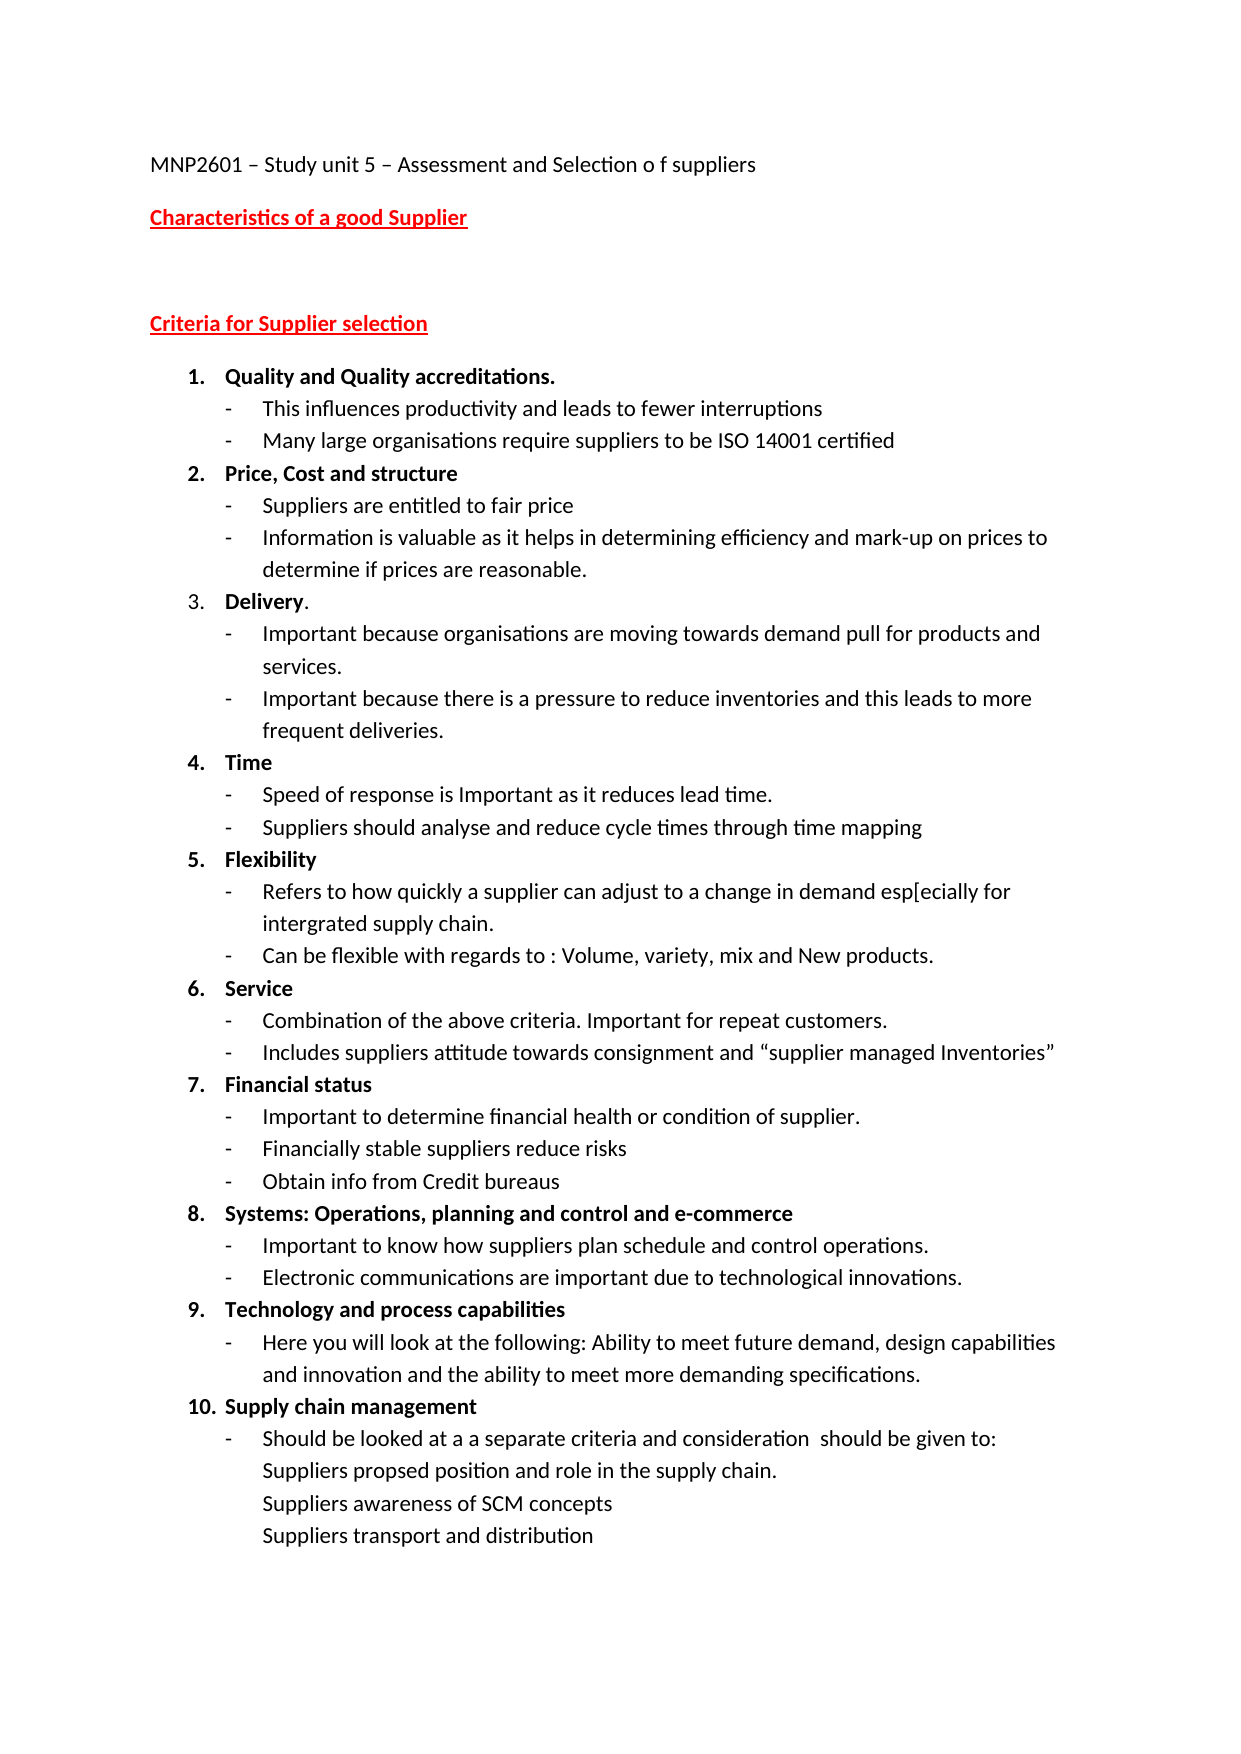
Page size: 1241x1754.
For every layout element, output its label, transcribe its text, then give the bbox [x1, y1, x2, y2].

list Suppliers transport and distribution [262, 1521, 1090, 1549]
list Important to determine financial health or condition of supplier. [225, 1102, 1090, 1130]
list Service [187, 974, 1090, 1002]
list Financial status [187, 1070, 1090, 1098]
list Speed of response is Important as it reduces lead time. [225, 781, 1090, 808]
list Technology and process capabilities [187, 1296, 1090, 1323]
list Important because there is a pressure to reduce inventories and this leads to more frequent deliveries. [225, 684, 1090, 744]
list Should be looked at a a separate criteria and consideration should be given to: [225, 1424, 1090, 1452]
list Here you will look at the following: Ability to meet future demand, design capabilities and innovation and the ability to meet more demanding specifications. [225, 1328, 1090, 1388]
list Refers to how quickly a supplier can adjust to a change in demand esp[ecially for intergrated supply chain. [225, 877, 1090, 937]
list Financially stable suppliers reduce risks [225, 1134, 1090, 1163]
list Information is valuable as it helps in determining efficiency and mark-up on prices to determine if prices are reasonable. [225, 523, 1090, 583]
text Criteria for Supplier selection [150, 309, 1090, 337]
list Systems: Operations, planning and control and e-commerce [187, 1199, 1090, 1227]
list Can be flexible with regards to : Volume, variety, mix and New products. [225, 941, 1090, 969]
list Important to know how suppliers plan schedule and control operations. [225, 1231, 1090, 1259]
list Quality and Quality accreditations. [187, 362, 1090, 390]
list Suppliers should analyse and reduce cycle times through time mapping [225, 813, 1090, 841]
text MNP2601 – Study unit 5 – Assessment and Selection o f suppliers [150, 150, 1090, 178]
list Many large organisations require suppliers to be ISO 14001 certified [225, 426, 1090, 454]
list Suppliers are entitled to fair price [225, 491, 1090, 519]
list Obtain info from Credit bureaus [225, 1167, 1090, 1195]
list Suppliers awareness of SCM concepts [262, 1489, 1090, 1517]
list Supply chain management [187, 1392, 1090, 1420]
list Combination of the above criteria. Important for repeat customers. [225, 1006, 1090, 1034]
list Delivery. [187, 587, 1090, 615]
list Important because organisations are moving towards demand pull for products and services. [225, 619, 1090, 680]
list This influences productivity and leads to fewer interruptions [225, 394, 1090, 422]
list Electronic communications are important due to technological innovations. [225, 1263, 1090, 1291]
text Characteristics of a good Supplier [150, 203, 1090, 231]
list Flexibility [187, 845, 1090, 873]
list Suppliers propsed position and role in the supply chain. [262, 1456, 1090, 1484]
list Includes suppliers attitude towards consignment and “supplier managed Inventories” [225, 1038, 1090, 1066]
list Price, Cost and structure [187, 459, 1090, 487]
list Time [187, 748, 1090, 776]
